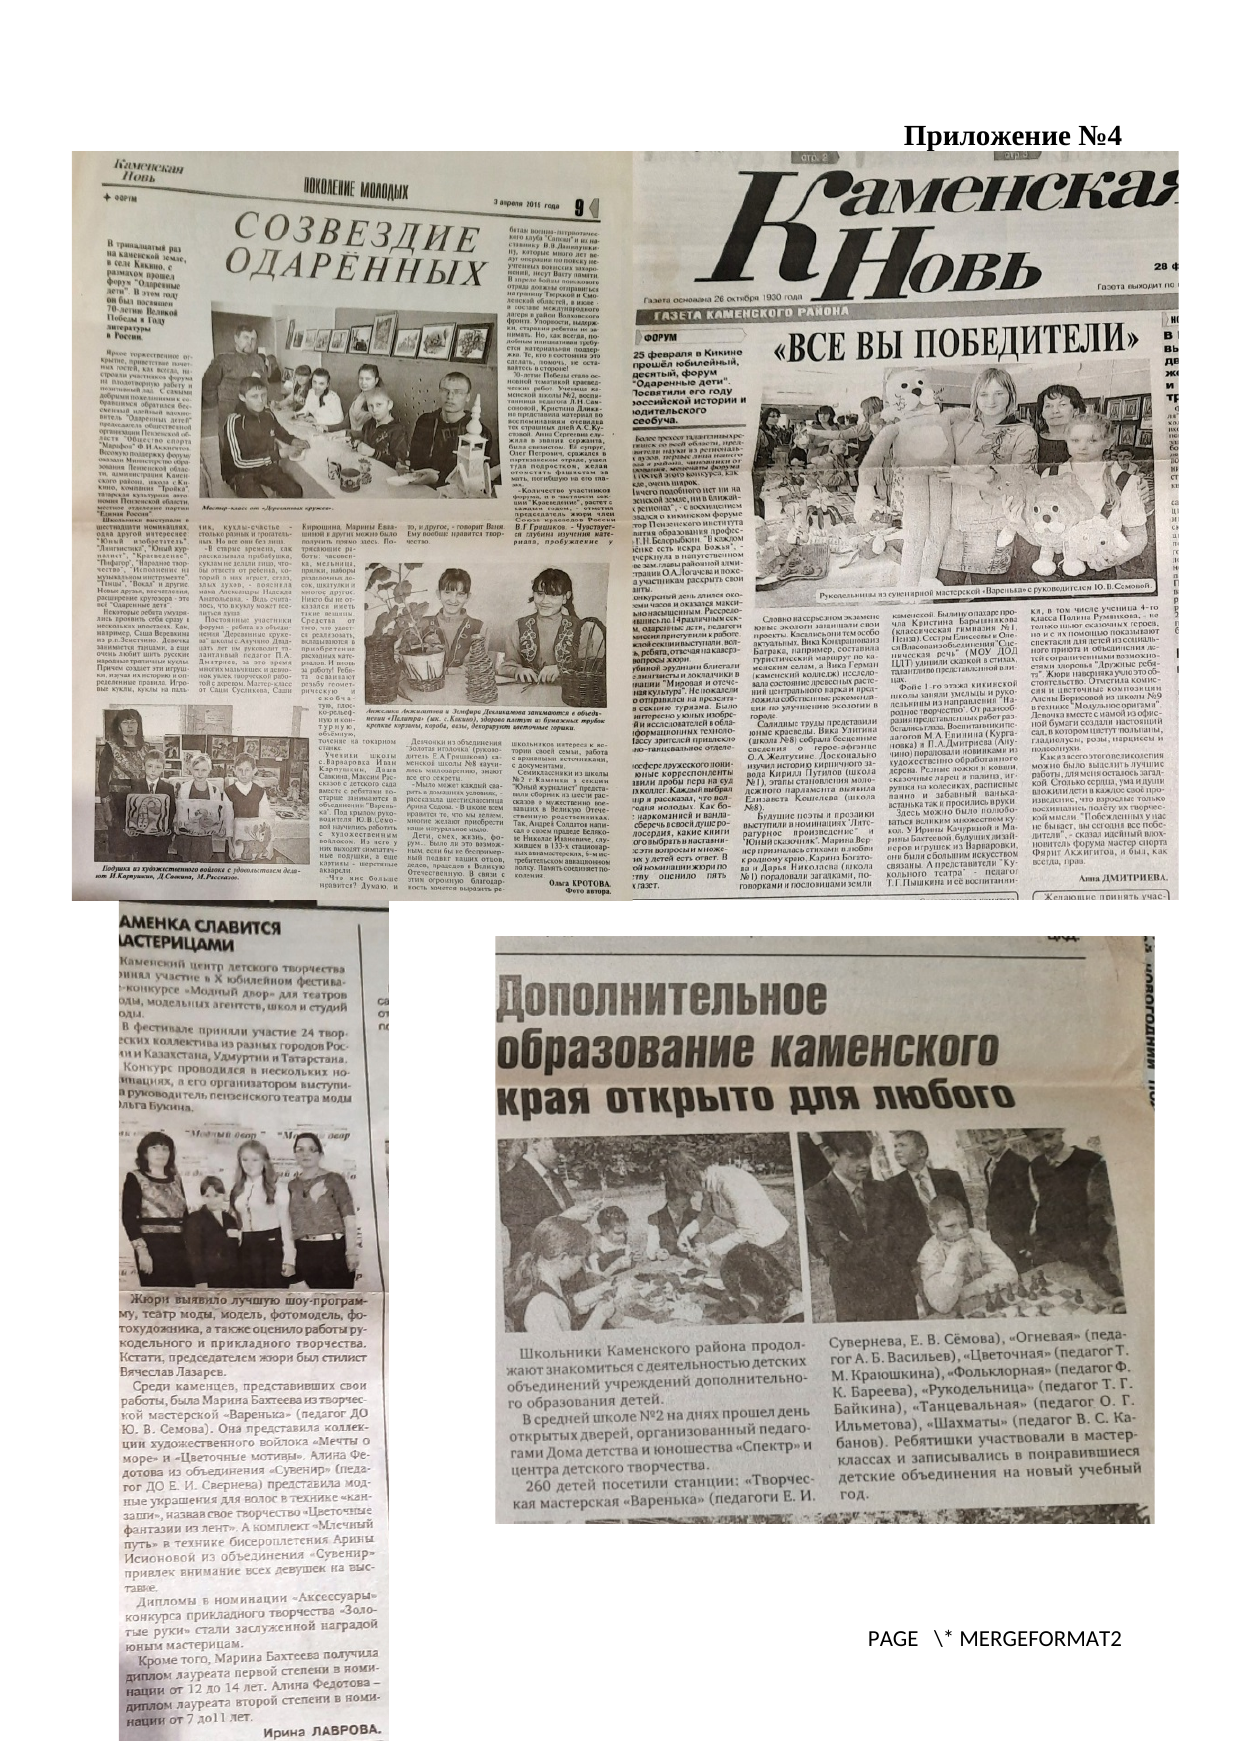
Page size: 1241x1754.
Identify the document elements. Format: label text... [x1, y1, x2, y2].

picture [71, 151, 1179, 1741]
picture [495, 936, 1155, 1524]
text Приложение №4 [177, 118, 1122, 151]
